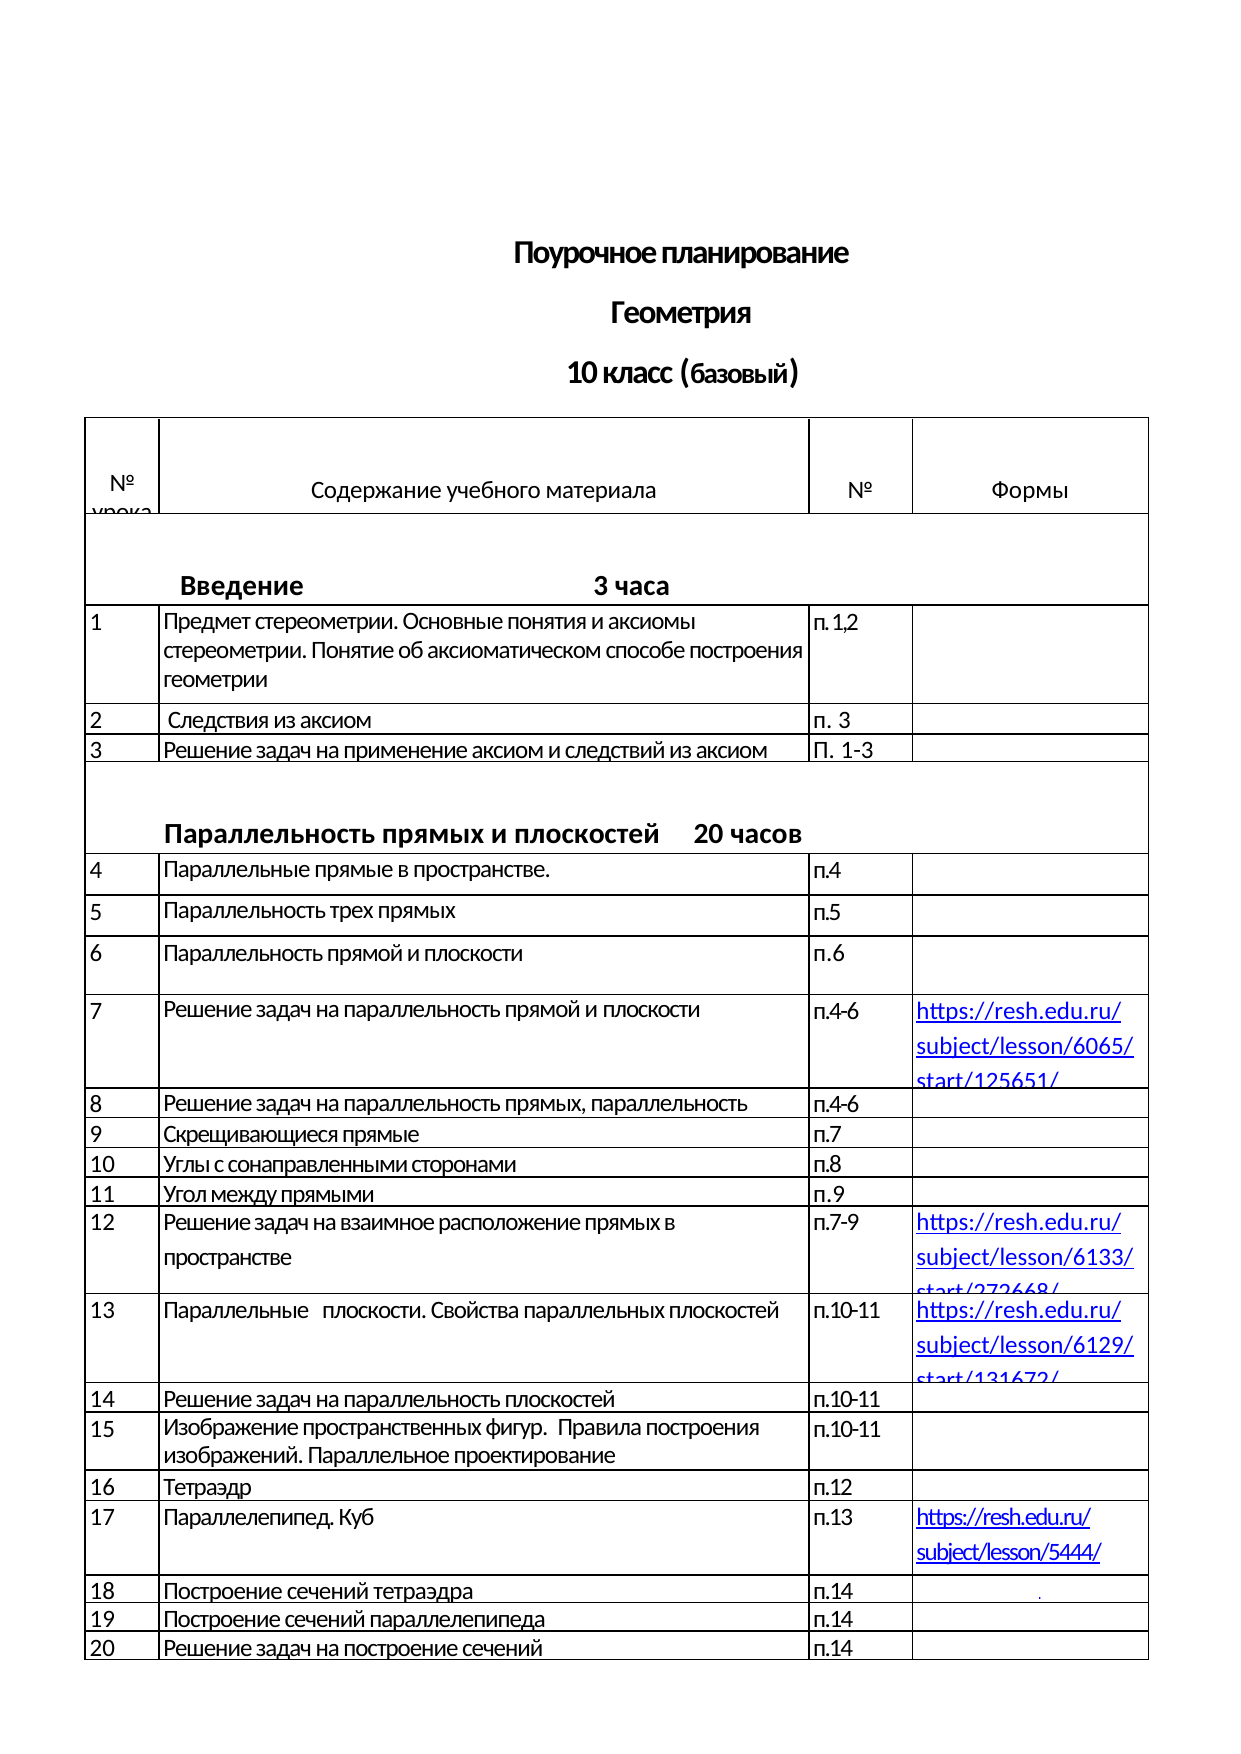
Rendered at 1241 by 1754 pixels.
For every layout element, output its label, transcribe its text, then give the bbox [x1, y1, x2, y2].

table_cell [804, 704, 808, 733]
table_header Формы контроля [913, 418, 1148, 512]
table_cell 20 [86, 1632, 158, 1659]
table_cell 16 [86, 1471, 158, 1500]
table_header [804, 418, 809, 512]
table_cell 17 [86, 1501, 158, 1574]
table_cell 1 [86, 606, 158, 703]
table_cell Параллельные плоскости. Свойства параллельных плоскостей [160, 1294, 808, 1382]
table_cell [913, 1603, 1148, 1630]
text Геометрия [213, 293, 1152, 332]
table_cell Параллельные прямые в пространстве. [160, 854, 808, 894]
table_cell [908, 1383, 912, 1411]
table_cell https://resh.edu.ru/subject/lesson/6065/start/125651/ [913, 995, 1148, 1087]
table_cell [913, 1471, 1148, 1500]
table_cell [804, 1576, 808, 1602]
table_cell [913, 606, 1148, 703]
table_cell Решение задач на взаимное расположение прямых в пространстве [160, 1207, 808, 1293]
table_cell [913, 1413, 1148, 1469]
table_cell [913, 1383, 1148, 1411]
table_cell Решение задач на построение сечений [160, 1632, 808, 1659]
table_cell Параллелепипед. Куб [160, 1501, 808, 1574]
table_cell [913, 1148, 1148, 1176]
table_cell https://resh.edu.ru/subject/lesson/6129/start/131672/ [913, 1294, 1148, 1382]
table_cell Углы с сонаправленными сторонами [160, 1148, 808, 1176]
table_cell 10 [86, 1148, 158, 1176]
table_cell https://resh.edu.ru/subject/lesson/6133/start/272668/ [913, 1207, 1148, 1293]
table_cell [913, 1089, 1148, 1116]
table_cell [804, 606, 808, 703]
table_cell 18 [86, 1576, 158, 1602]
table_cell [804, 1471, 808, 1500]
table_cell п.7-9 [810, 1207, 912, 1293]
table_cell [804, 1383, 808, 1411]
table_cell https://resh.edu.ru/subject/lesson/5444/start/221486/ [913, 1501, 1148, 1574]
table_cell 3 [86, 735, 158, 761]
table_cell 19 [86, 1603, 158, 1630]
table_cell п. 1,2 [810, 606, 912, 703]
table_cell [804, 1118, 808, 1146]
table_cell 8 [86, 1089, 158, 1116]
table_cell [913, 1632, 1148, 1659]
table_cell Решение задач на параллельность прямой и плоскости [160, 995, 808, 1087]
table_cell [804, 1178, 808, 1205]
table_cell Решение задач на применение аксиом и следствий из аксиом [160, 735, 808, 761]
table_cell П. 1-3 [810, 735, 912, 761]
text Поурочное планирование [213, 233, 1152, 272]
table_cell 13 [86, 1294, 158, 1382]
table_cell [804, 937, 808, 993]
table_cell [913, 1576, 1148, 1602]
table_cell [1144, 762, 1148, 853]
table_cell [913, 704, 1148, 733]
table_cell п.13 [810, 1501, 912, 1574]
table_cell п.5 [810, 896, 912, 935]
table_cell [913, 1178, 1148, 1205]
table_cell [913, 896, 1148, 935]
table_cell Параллельность трех прямых [160, 896, 808, 935]
table_cell [913, 1118, 1148, 1146]
text 10 класс (базовый) [215, 352, 1152, 391]
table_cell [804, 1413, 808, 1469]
table_cell [913, 735, 1148, 761]
table_cell п.4-6 [810, 995, 912, 1087]
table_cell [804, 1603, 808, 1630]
table_cell 5 [86, 896, 158, 935]
table_cell [913, 937, 1148, 993]
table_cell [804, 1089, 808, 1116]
table_cell 12 [86, 1207, 158, 1293]
table_cell [913, 854, 1148, 894]
table_cell п.10-11 [810, 1294, 912, 1382]
table_cell 7 [86, 995, 158, 1087]
